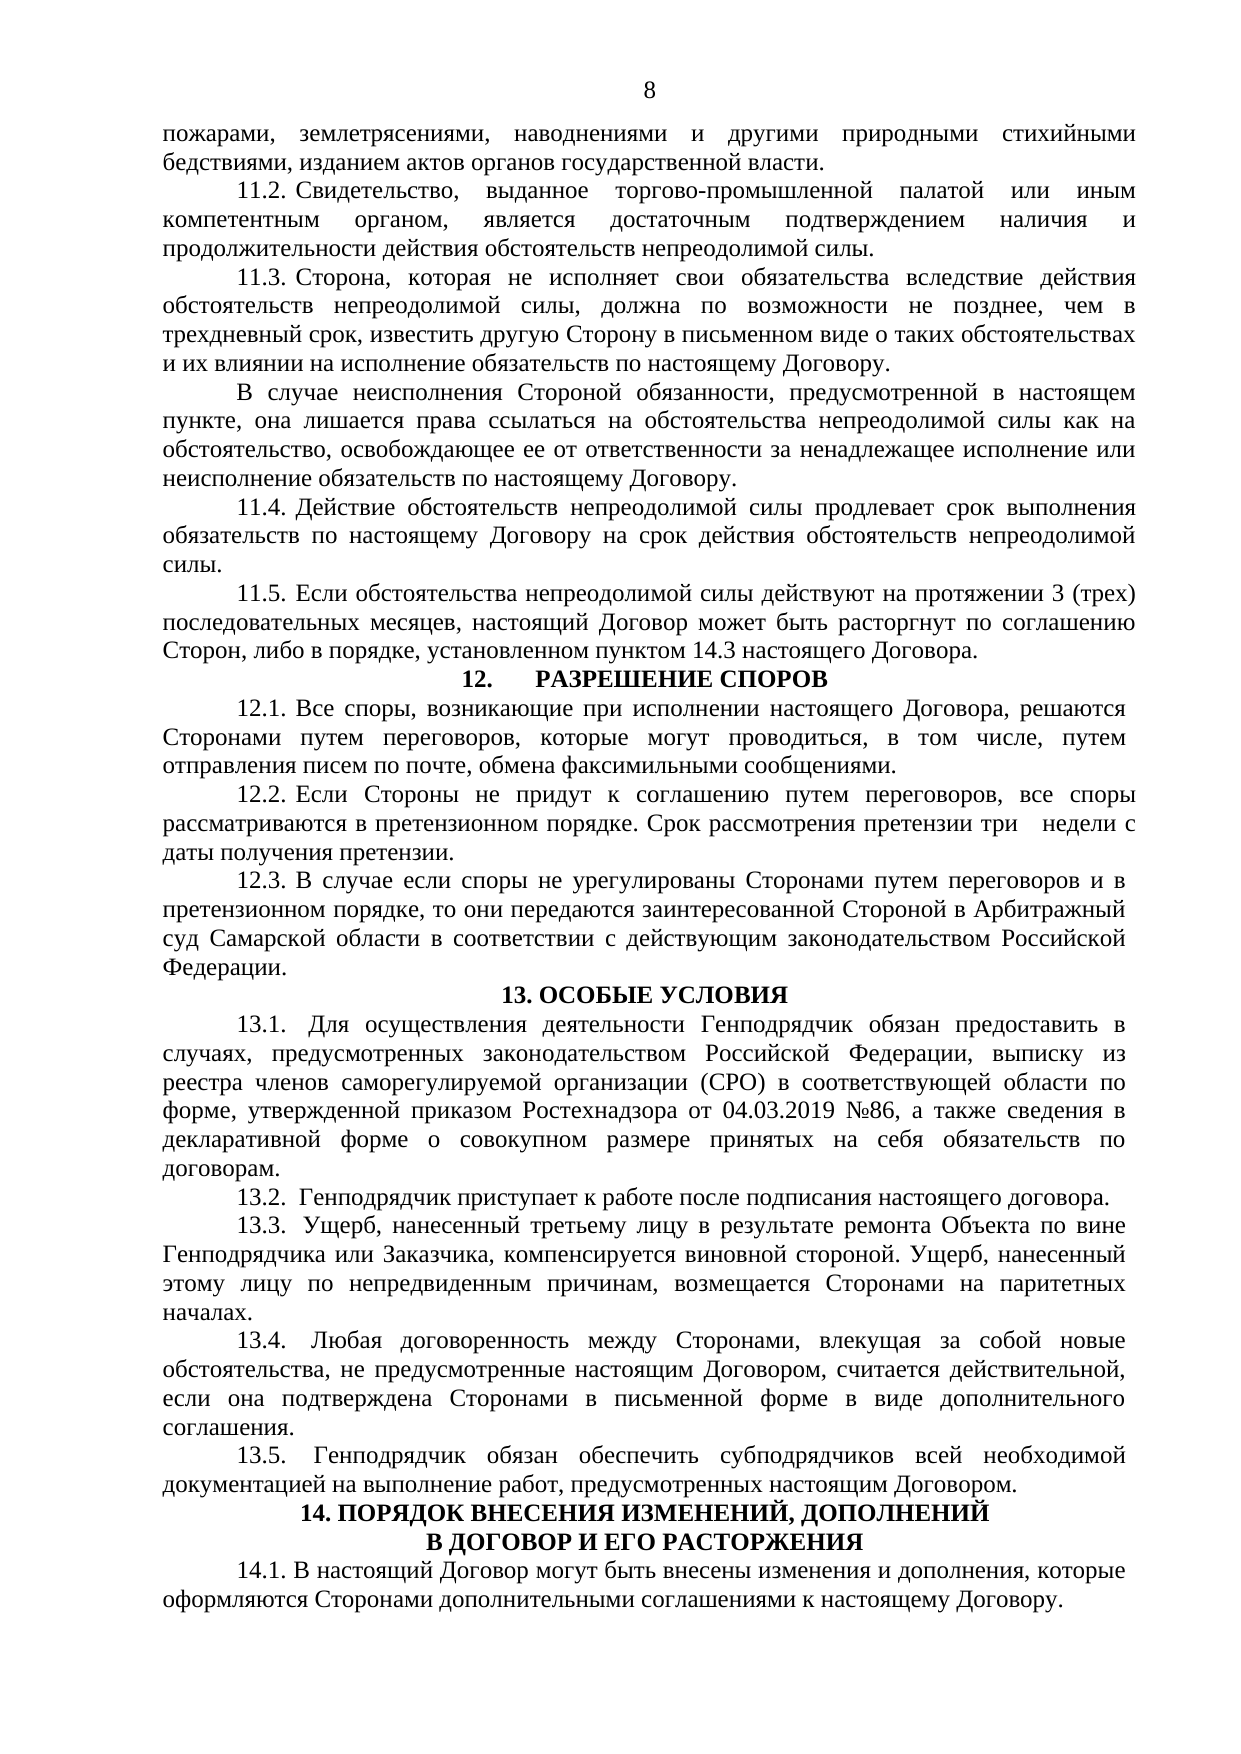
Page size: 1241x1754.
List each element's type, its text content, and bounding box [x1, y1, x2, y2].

list Любая договоренность между Сторонами, влекущая за собой новые обстоятельства, не предусмотренные настоящим Договором, считается действительной, если она подтверждена Сторонами в письменной форме в виде дополнительного соглашения. [162, 1326, 1127, 1441]
list Если Стороны не придут к соглашению путем переговоров, все споры рассматриваются в претензионном порядке. Срок рассмотрения претензии три недели с даты получения претензии. [162, 779, 1137, 866]
text 13. ОСОБЫЕ УСЛОВИЯ [162, 981, 1127, 1009]
list РАЗРЕШЕНИЕ СПОРОВ [162, 664, 1127, 693]
list Все споры, возникающие при исполнении настоящего Договора, решаются Сторонами путем переговоров, которые могут проводиться, в том числе, путем отправления писем по почте, обмена факсимильными сообщениями. [162, 693, 1127, 779]
list Для осуществления деятельности Генподрядчик обязан предоставить в случаях, предусмотренных законодательством Российской Федерации, выписку из реестра членов саморегулируемой организации (СРО) в соответствующей области по форме, утвержденной приказом Ростехнадзора от 04.03.2019 №86, а также сведения в декларативной форме о совокупном размере принятых на себя обязательств по договорам. [162, 1009, 1127, 1182]
list В случае если споры не урегулированы Сторонами путем переговоров и в претензионном порядке, то они передаются заинтересованной Стороной в Арбитражный суд Самарской области в соответствии с действующим законодательством Российской Федерации. [162, 866, 1127, 981]
list Генподрядчик приступает к работе после подписания настоящего договора. [162, 1182, 1127, 1211]
text 14. ПОРЯДОК ВНЕСЕНИЯ ИЗМЕНЕНИЙ, ДОПОЛНЕНИЙ В ДОГОВОР И ЕГО РАСТОРЖЕНИЯ [162, 1498, 1127, 1556]
list Действие обстоятельств непреодолимой силы продлевает срок выполнения обязательств по настоящему Договору на срок действия обстоятельств непреодолимой силы. [162, 492, 1137, 578]
list Свидетельство, выданное торгово-промышленной палатой или иным компетентным органом, является достаточным подтверждением наличия и продолжительности действия обстоятельств непреодолимой силы. [162, 176, 1137, 262]
text 14.1. В настоящий Договор могут быть внесены изменения и дополнения, которые оформляются Сторонами дополнительными соглашениями к настоящему Договору. [162, 1556, 1127, 1613]
list Сторона, которая не исполняет свои обязательства вследствие действия обстоятельств непреодолимой силы, должна по возможности не позднее, чем в трехдневный срок, известить другую Сторону в письменном виде о таких обстоятельствах и их влиянии на исполнение обязательств по настоящему Договору. [162, 262, 1137, 377]
text В случае неисполнения Стороной обязанности, предусмотренной в настоящем пункте, она лишается права ссылаться на обстоятельства непреодолимой силы как на обстоятельство, освобождающее ее от ответственности за ненадлежащее исполнение или неисполнение обязательств по настоящему Договору. [162, 377, 1137, 492]
list Если обстоятельства непреодолимой силы действуют на протяжении 3 (трех) последовательных месяцев, настоящий Договор может быть расторгнут по соглашению Сторон, либо в порядке, установленном пунктом 14.3 настоящего Договора. [162, 578, 1137, 664]
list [162, 118, 1137, 176]
list Генподрядчик обязан обеспечить субподрядчиков всей необходимой документацией на выполнение работ, предусмотренных настоящим Договором. [162, 1441, 1127, 1498]
list Ущерб, нанесенный третьему лицу в результате ремонта Объекта по вине Генподрядчика или Заказчика, компенсируется виновной стороной. Ущерб, нанесенный этому лицу по непредвиденным причинам, возмещается Сторонами на паритетных началах. [162, 1211, 1127, 1326]
